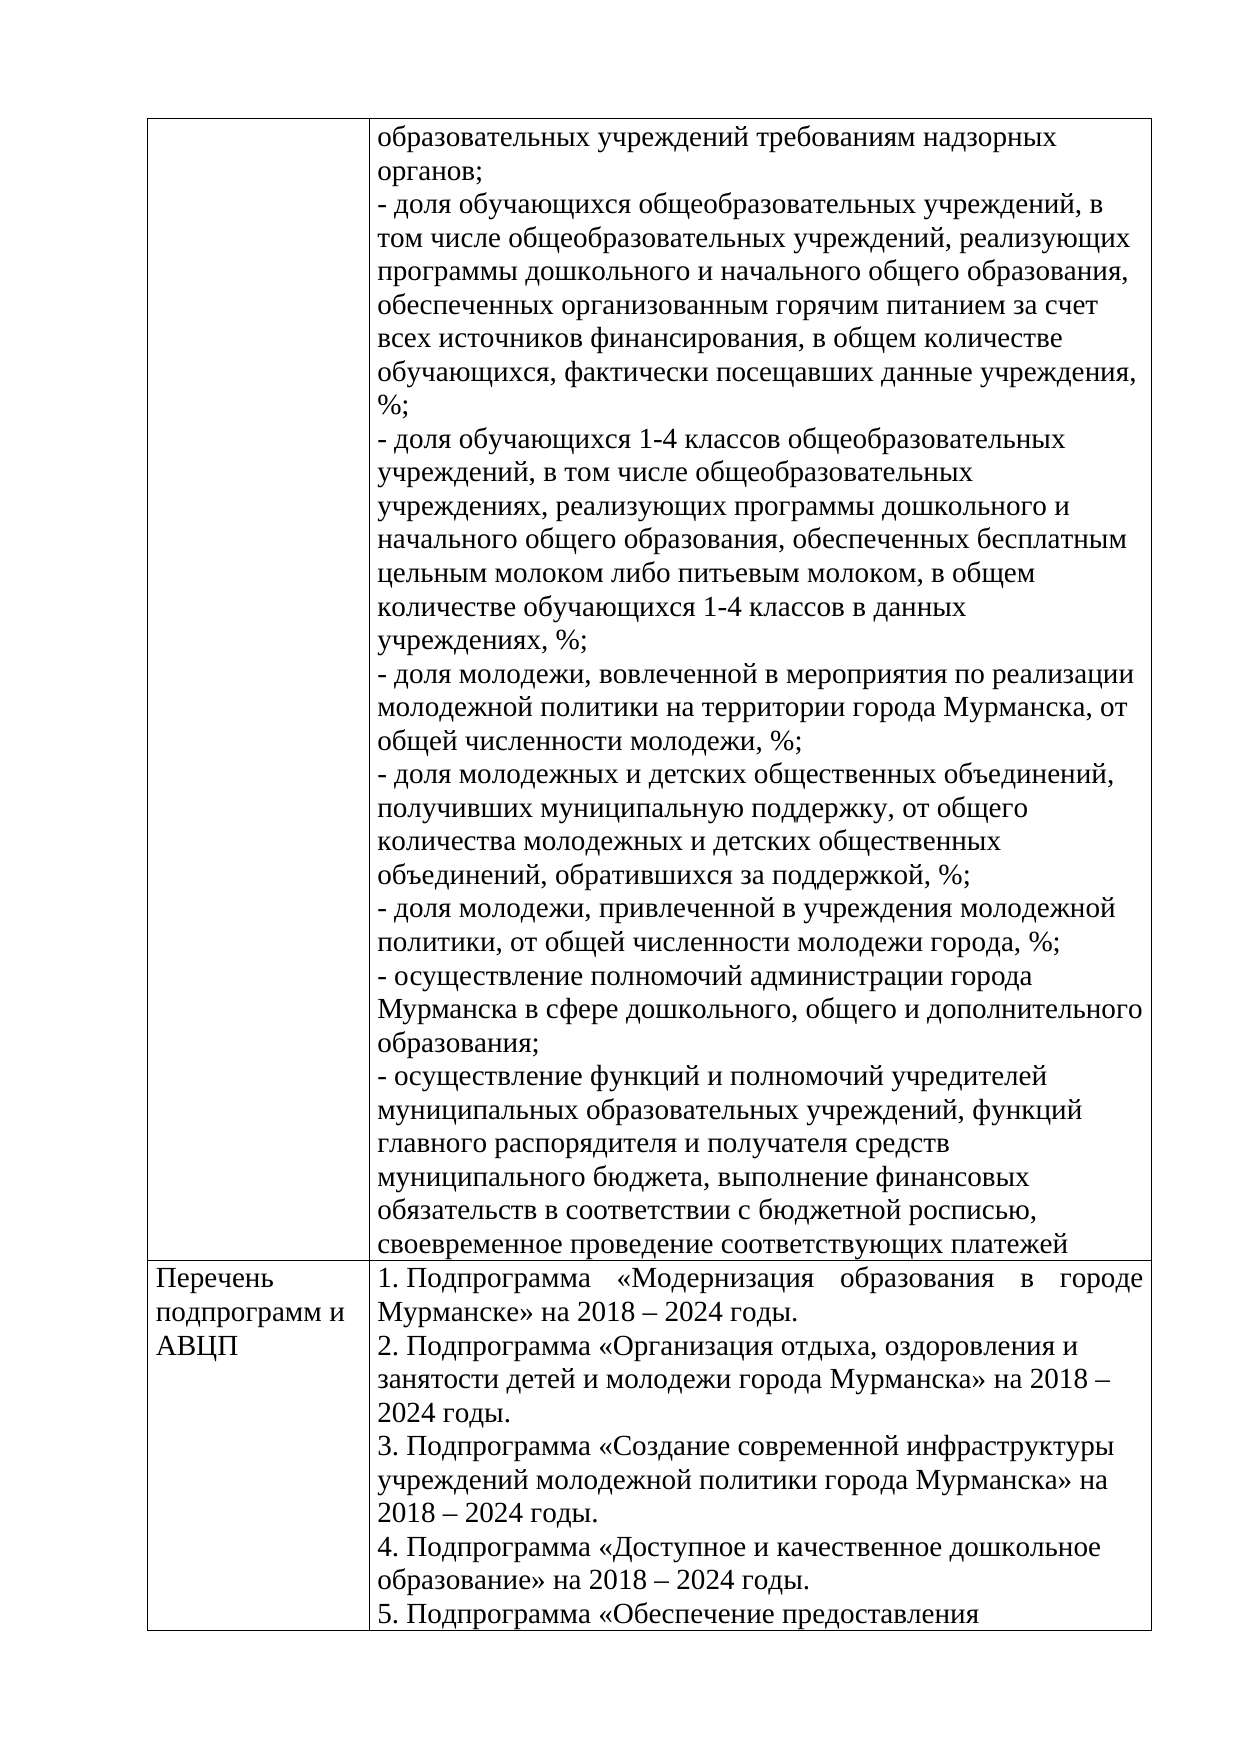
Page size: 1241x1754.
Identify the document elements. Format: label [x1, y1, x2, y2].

table_cell [148, 1261, 369, 1629]
table_cell [148, 119, 369, 1259]
table_cell [370, 119, 1151, 1259]
table_cell [370, 1261, 1151, 1629]
